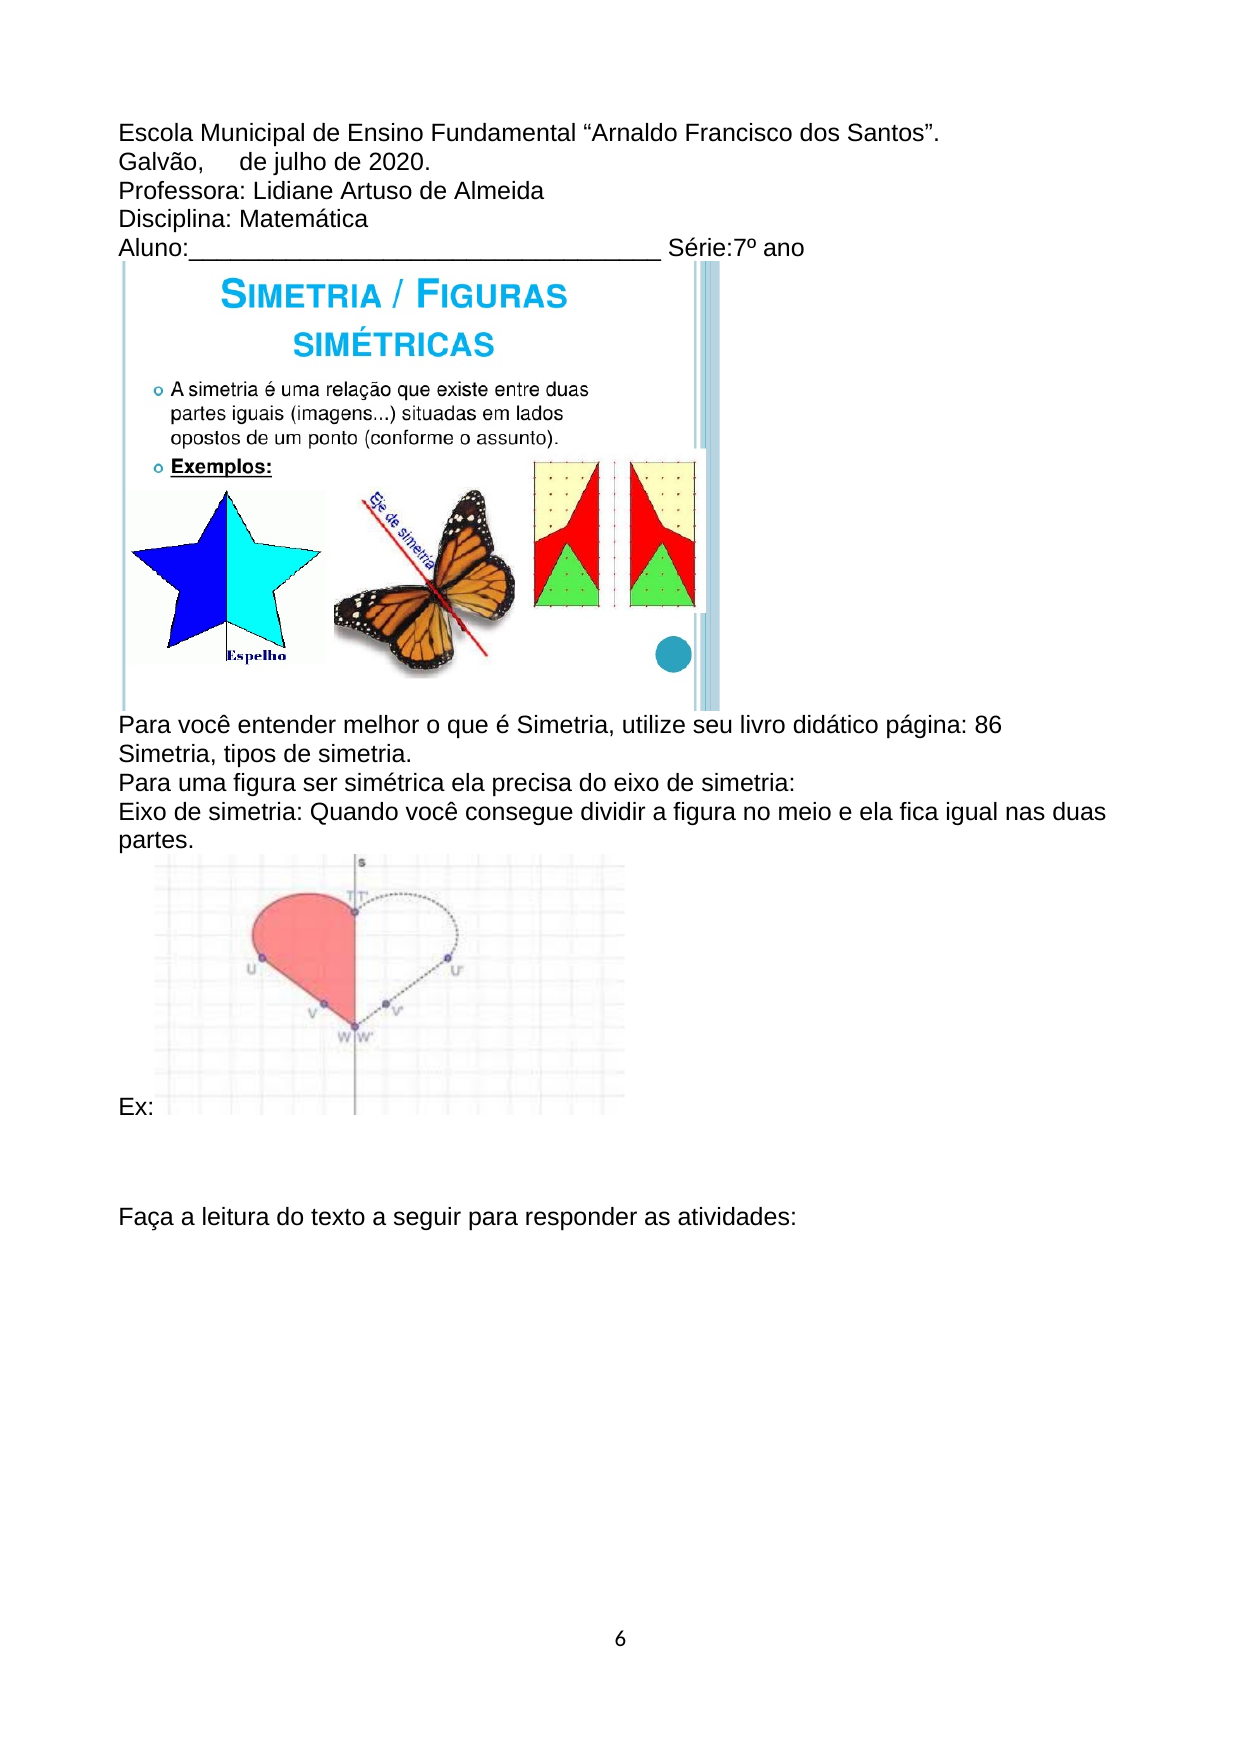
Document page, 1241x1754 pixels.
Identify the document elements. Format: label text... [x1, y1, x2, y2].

text Galvão, de julho de 2020. [118, 147, 1122, 176]
picture [118, 261, 720, 711]
text Professora: Lidiane Artuso de Almeida [118, 176, 1122, 204]
text Para você entender melhor o que é Simetria, utilize seu livro didático página: 86 [118, 710, 1122, 739]
picture [154, 854, 625, 1115]
text Escola Municipal de Ensino Fundamental “Arnaldo Francisco dos Santos”. [118, 118, 1122, 147]
text Simetria, tipos de simetria. [118, 739, 1122, 768]
text Para uma figura ser simétrica ela precisa do eixo de simetria: [118, 768, 1122, 797]
text Disciplina: Matemática [118, 204, 1122, 233]
text Eixo de simetria: Quando você consegue dividir a figura no meio e ela fica igual nas duas partes. [118, 797, 1122, 854]
text Faça a leitura do texto a seguir para responder as atividades: [118, 1202, 1122, 1231]
